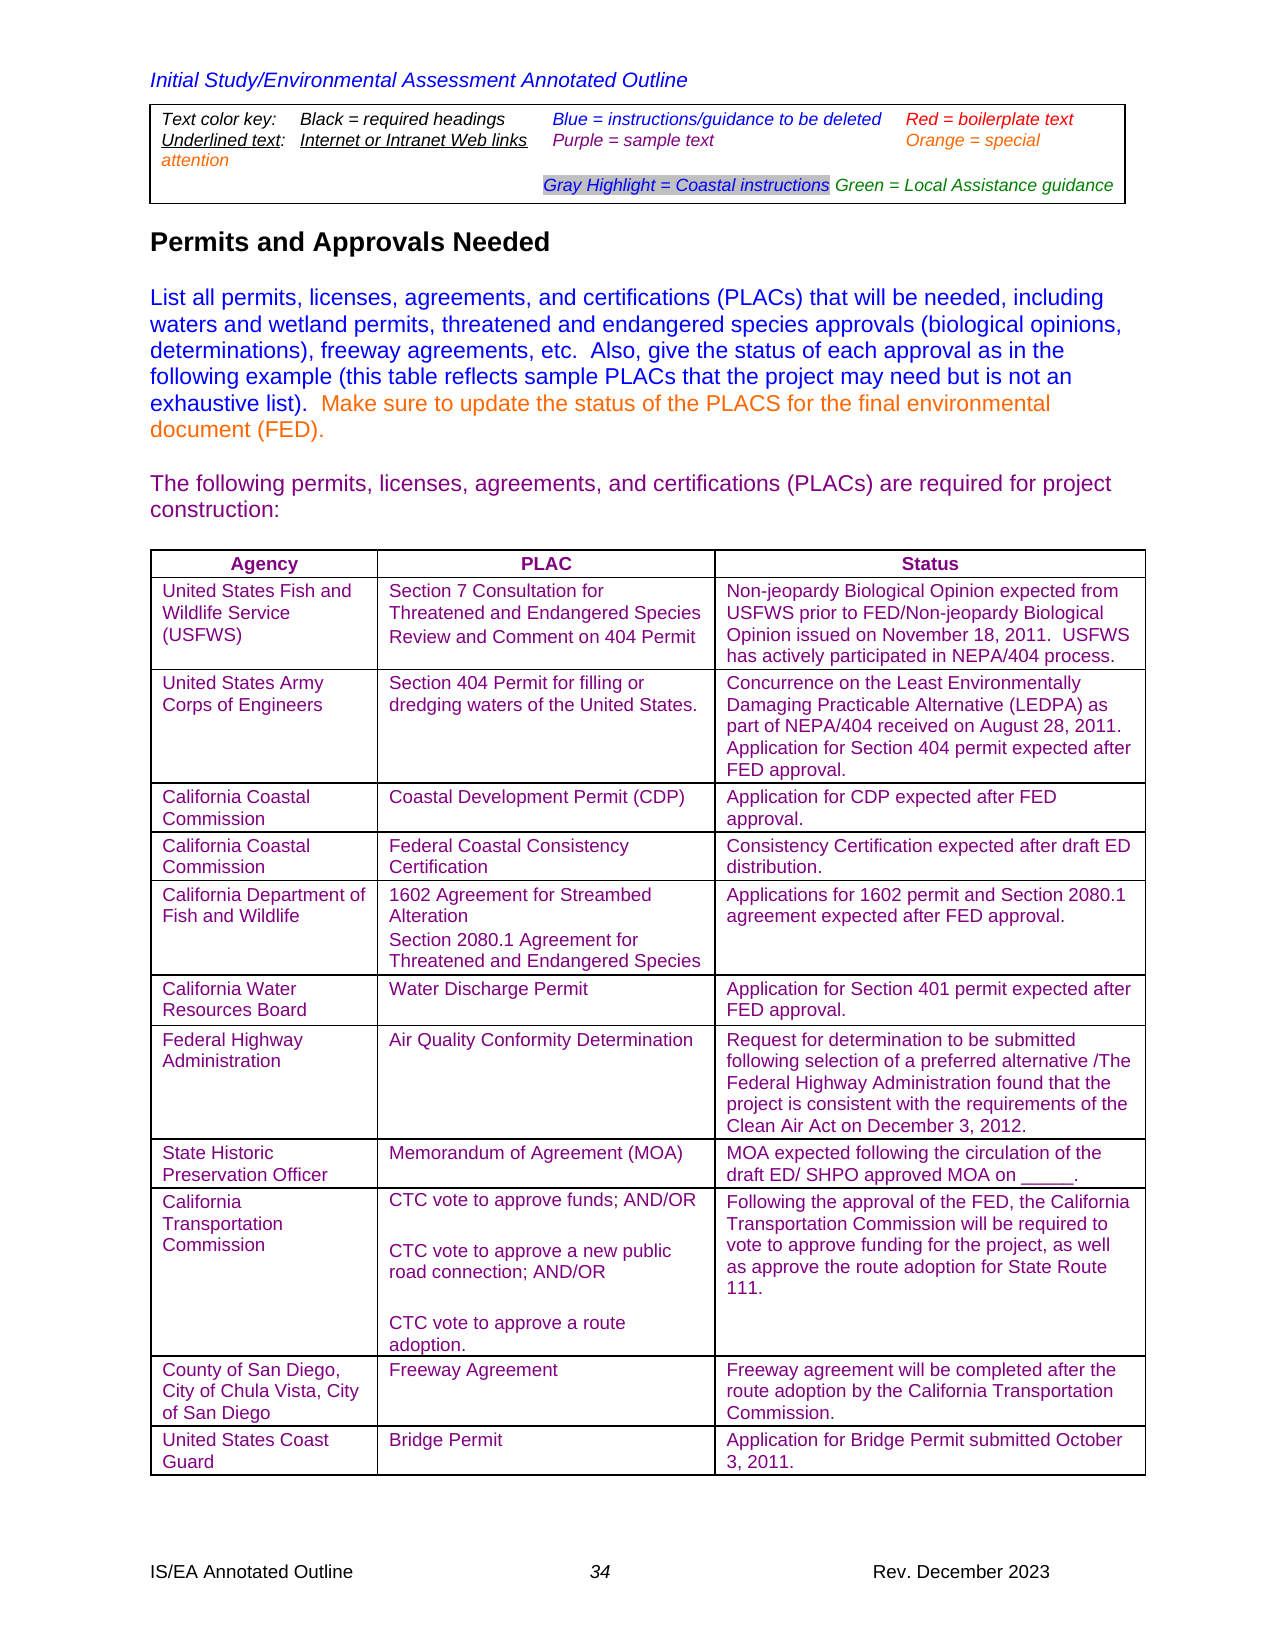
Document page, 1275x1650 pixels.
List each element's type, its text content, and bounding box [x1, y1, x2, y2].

table_cell Applications for 1602 permit and Section 2080.1 agreement expected after FED approval. [716, 881, 1145, 974]
table_cell California Transportation Commission [152, 1189, 377, 1355]
table_cell Request for determination to be submitted following selection of a preferred alternative /The Federal Highway Administration found that the project is consistent with the requirements of the Clean Air Act on December 3, 2012. [716, 1026, 1145, 1138]
table_cell Coastal Development Permit (CDP) [378, 784, 714, 831]
text Permits and Approvals Needed [150, 226, 1125, 257]
table_cell United States Army Corps of Engineers [152, 670, 377, 782]
table_cell Section 404 Permit for filling or dredging waters of the . [378, 670, 714, 782]
table_cell CTC vote to approve funds; AND/OR CTC vote to approve a new public road connection; AND/OR CTC vote to approve a route adoption. [378, 1189, 714, 1355]
table_header PLAC [378, 551, 714, 577]
table_cell 1602 Agreement for Streambed Alteration Section 2080.1 Agreement for Threatened and Endangered Species [378, 881, 714, 974]
table_cell United States Fish and Wildlife Service (USFWS) [152, 578, 377, 668]
table_cell Application for Section 401 permit expected after FED approval. [716, 976, 1145, 1025]
table_cell Application for CDP expected after FED approval. [716, 784, 1145, 831]
table_cell Water Discharge Permit [378, 976, 714, 1025]
table_header Agency [152, 551, 377, 577]
table_cell County of San Diego, City of Chula Vista, City of San Diego [152, 1357, 377, 1425]
table_cell Section 7 Consultation for Threatened and Endangered Species Review and Comment on 404 Permit [378, 578, 714, 668]
table_cell Freeway Agreement [378, 1357, 714, 1425]
table_cell Water Resources Board [152, 976, 377, 1025]
table_cell California Department of Fish and Wildlife [152, 881, 377, 974]
table_cell Federal Coastal Consistency Certification [378, 833, 714, 880]
table_cell Freeway agreement will be completed after the route adoption by the California Transportation Commission. [716, 1357, 1145, 1425]
table_cell Application for Bridge Permit submitted October 3, 2011. [716, 1427, 1145, 1474]
text List all permits, licenses, agreements, and certifications (PLACs) that will be needed, including waters and wetland permits, threatened and endangered species approvals (biological opinions, determinations), freeway agreements, etc. Also, give the status of each approval as in the following example (this table reflects sample PLACs that the project may need but is not an exhaustive list). Make sure to update the status of the PLACS for the final environmental document (FED). [150, 284, 1125, 442]
text The following permits, licenses, agreements, and certifications (PLACs) are required for project construction: [150, 469, 1125, 522]
table_cell Federal Highway Administration [152, 1026, 377, 1138]
table_cell MOA expected following the circulation of the draft ED/ SHPO approved MOA on _____. [716, 1140, 1145, 1187]
table_cell California Coastal Commission [152, 784, 377, 831]
table_cell Memorandum of Agreement (MOA) [378, 1140, 714, 1187]
table_cell California Coastal Commission [152, 833, 377, 880]
table_cell Following the approval of the FED, the California Transportation Commission will be required to vote to approve funding for the project, as well as approve the route adoption for State Route 111. [716, 1189, 1145, 1355]
table_cell Non-jeopardy Biological Opinion expected from USFWS prior to FED/Non-jeopardy Biological Opinion issued on November 18, 2011. USFWS has actively participated in NEPA/404 process. [716, 578, 1145, 668]
table_header Status [716, 551, 1145, 577]
table_cell United States Coast Guard [152, 1427, 377, 1474]
table_cell Consistency Certification expected after draft ED distribution. [716, 833, 1145, 880]
table_cell Concurrence on the Least Environmentally Damaging Practicable Alternative (LEDPA) as part of NEPA/404 received on August 28, 2011. Application for Section 404 permit expected after FED approval. [716, 670, 1145, 782]
table_cell Bridge Permit [378, 1427, 714, 1474]
table_cell Air Quality Conformity Determination [378, 1026, 714, 1138]
table_cell State Historic Preservation Officer [152, 1140, 377, 1187]
